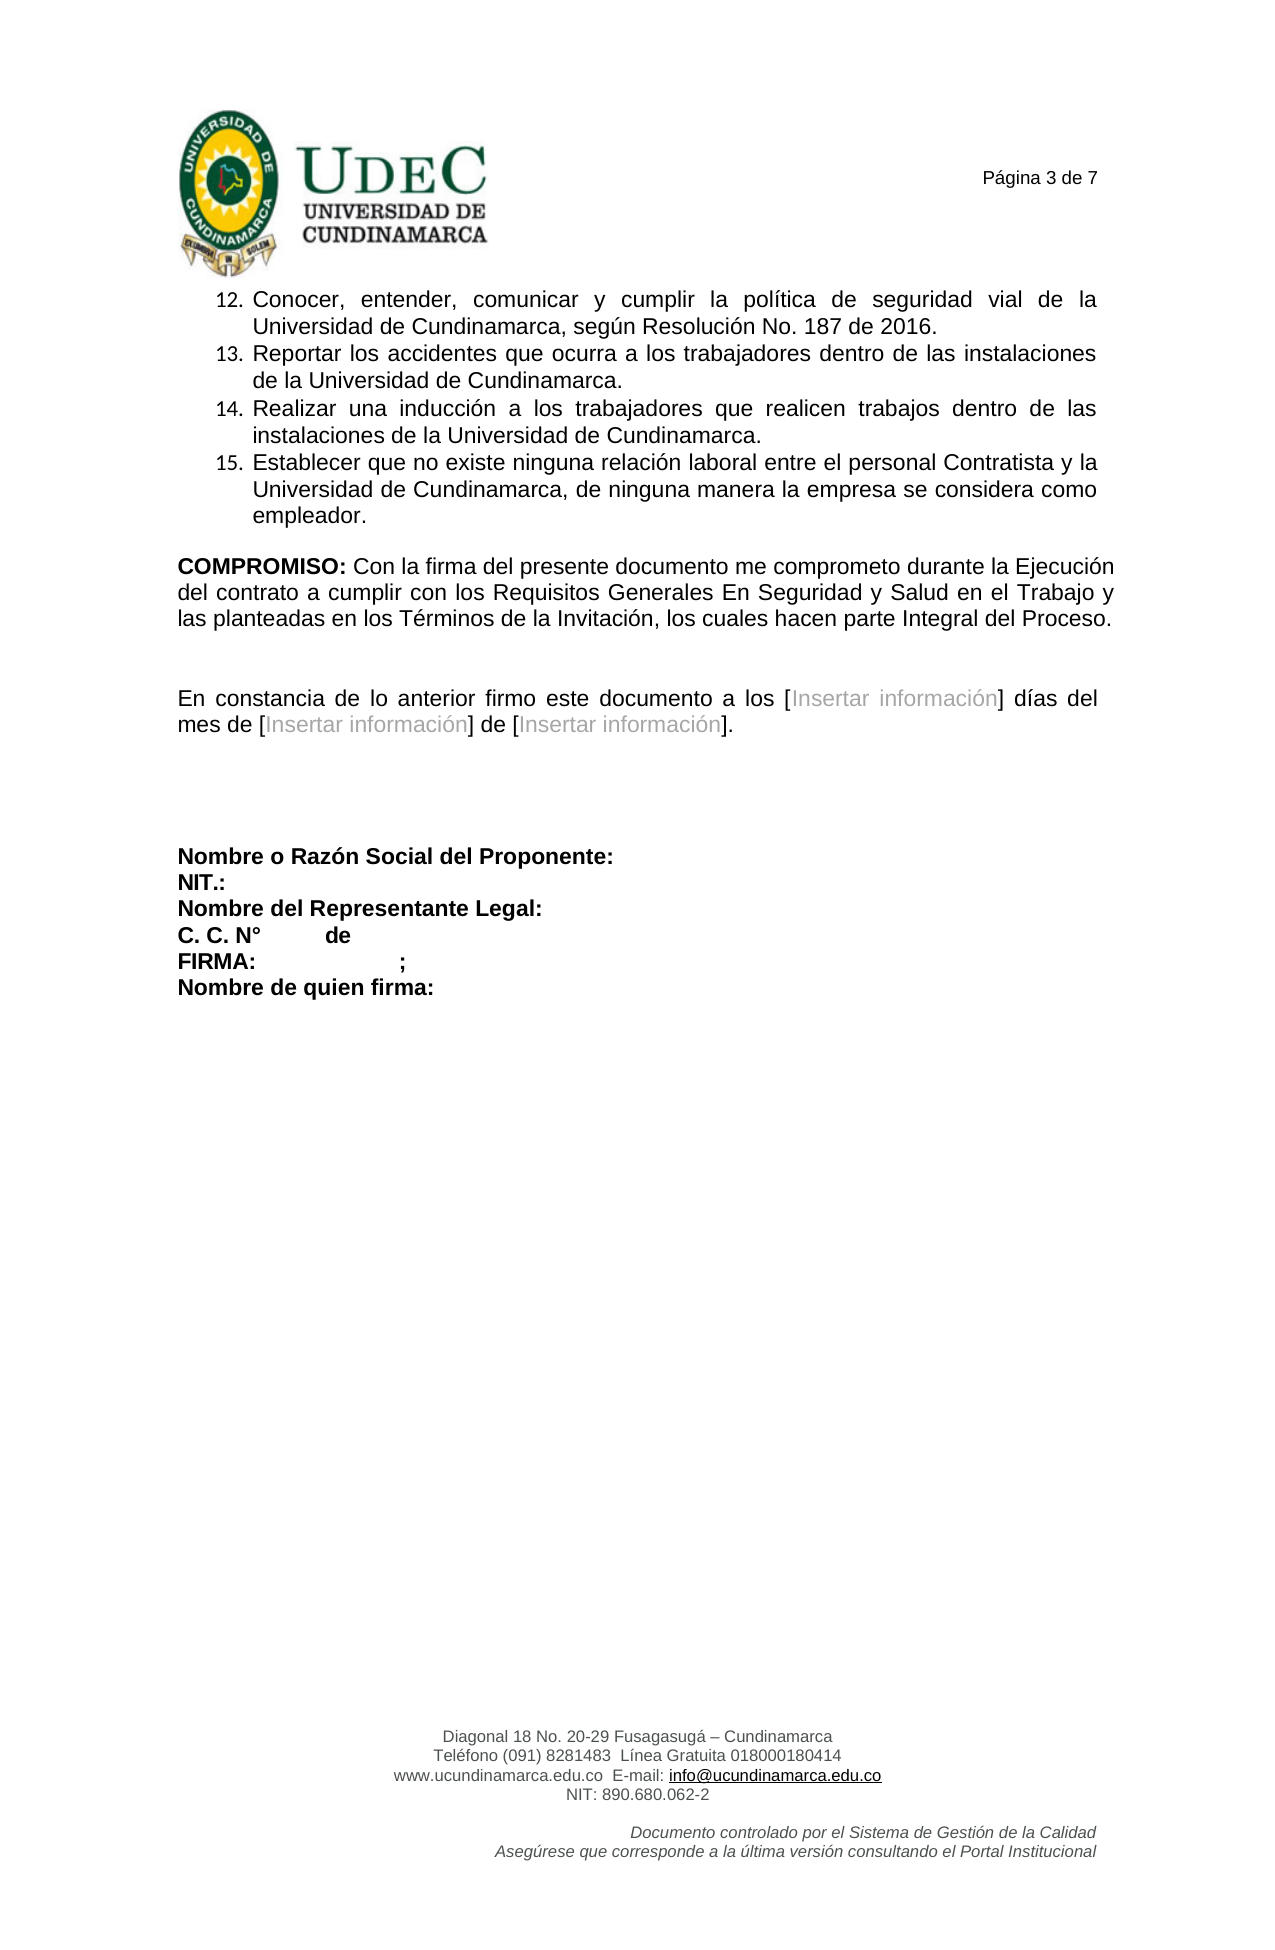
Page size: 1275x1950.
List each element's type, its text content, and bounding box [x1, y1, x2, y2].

list Establecer que no existe ninguna relación laboral entre el personal Contratista y la Universidad de Cundinamarca, de ninguna manera la empresa se considera como empleador. [215, 448, 1098, 529]
text Nombre del Representante Legal: [177, 895, 1098, 922]
text FIRMA: ; [177, 948, 1098, 974]
list Conocer, entender, comunicar y cumplir la política de seguridad vial de la Universidad de Cundinamarca, según Resolución No. 187 de 2016. [215, 285, 1098, 339]
text En constancia de lo anterior firmo este documento a los [Insertar información] días del mes de [Insertar información] de [Insertar información]. [177, 684, 1098, 737]
text Nombre o Razón Social del Proponente: [177, 843, 1098, 869]
text NIT.: [177, 869, 1098, 895]
list Realizar una inducción a los trabajadores que realicen trabajos dentro de las instalaciones de la Universidad de Cundinamarca. [215, 394, 1098, 448]
picture [178, 109, 490, 279]
text C. C. N° de [177, 922, 1098, 948]
text Nombre de quien firma: [177, 974, 1098, 1001]
text COMPROMISO: Con la firma del presente documento me comprometo durante la Ejecución del contrato a cumplir con los Requisitos Generales En Seguridad y Salud en el Trabajo y las planteadas en los Términos de la Invitación, los cuales hacen parte Integral del Proceso. [177, 553, 1115, 632]
list Reportar los accidentes que ocurra a los trabajadores dentro de las instalaciones de la Universidad de Cundinamarca. [215, 339, 1098, 394]
